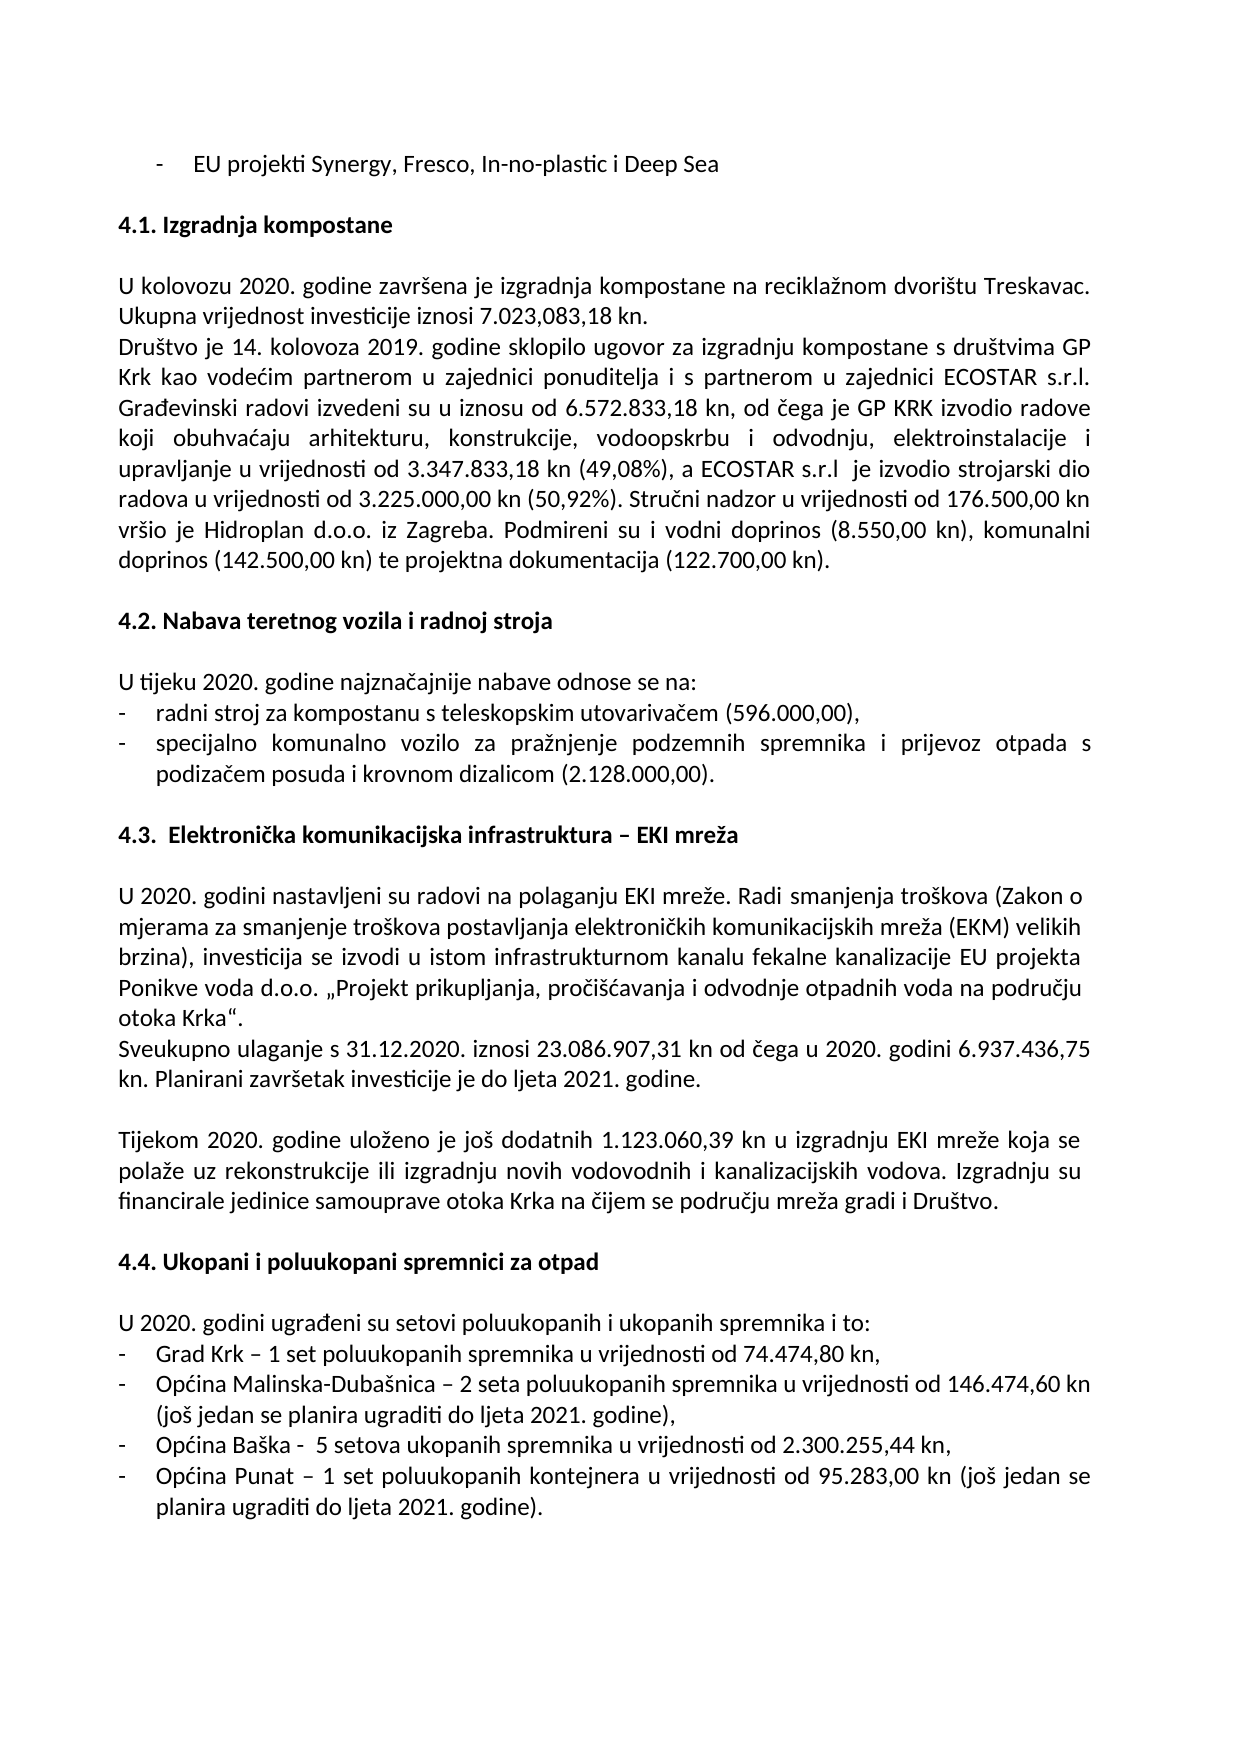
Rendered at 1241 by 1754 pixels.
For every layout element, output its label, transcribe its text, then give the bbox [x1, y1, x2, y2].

list Općina Baška - 5 setova ukopanih spremnika u vrijednosti od 2.300.255,44 kn, [118, 1429, 1092, 1460]
list Općina Punat – 1 set poluukopanih kontejnera u vrijednosti od 95.283,00 kn (još jedan se planira ugraditi do ljeta 2021. godine). [118, 1460, 1092, 1521]
text U tijeku 2020. godine najznačajnije nabave odnose se na: [118, 667, 1092, 697]
text 4.3. Elektronička komunikacijska infrastruktura – EKI mreža [118, 819, 1092, 850]
text U 2020. godini nastavljeni su radovi na polaganju EKI mreže. Radi smanjenja troškova (Zakon o mjerama za smanjenje troškova postavljanja elektroničkih komunikacijskih mreža (EKM) velikih brzina), investicija se izvodi u istom infrastrukturnom kanalu fekalne kanalizacije EU projekta Ponikve voda d.o.o. „Projekt prikupljanja, pročišćavanja i odvodnje otpadnih voda na području otoka Krka“. [118, 880, 1083, 1033]
list Grad Krk – 1 set poluukopanih spremnika u vrijednosti od 74.474,80 kn, [118, 1338, 1092, 1368]
text 4.1. Izgradnja kompostane [118, 209, 1092, 239]
text 4.4. Ukopani i poluukopani spremnici za otpad [118, 1246, 1092, 1277]
text Tijekom 2020. godine uloženo je još dodatnih 1.123.060,39 kn u izgradnju EKI mreže koja se polaže uz rekonstrukcije ili izgradnju novih vodovodnih i kanalizacijskih vodova. Izgradnju su financirale jedinice samouprave otoka Krka na čijem se području mreža gradi i Društvo. [118, 1124, 1083, 1216]
text 4.2. Nabava teretnog vozila i radnoj stroja [118, 606, 1092, 636]
text U 2020. godini ugrađeni su setovi poluukopanih i ukopanih spremnika i to: [118, 1307, 1092, 1338]
list specijalno komunalno vozilo za pražnjenje podzemnih spremnika i prijevoz otpada s podizačem posuda i krovnom dizalicom (2.128.000,00). [118, 728, 1092, 789]
text Sveukupno ulaganje s 31.12.2020. iznosi 23.086.907,31 kn od čega u 2020. godini 6.937.436,75 kn. Planirani završetak investicije je do ljeta 2021. godine. [118, 1033, 1092, 1094]
text Društvo je 14. kolovoza 2019. godine sklopilo ugovor za izgradnju kompostane s društvima GP Krk kao vodećim partnerom u zajednici ponuditelja i s partnerom u zajednici ECOSTAR s.r.l. Građevinski radovi izvedeni su u iznosu od 6.572.833,18 kn, od čega je GP KRK izvodio radove koji obuhvaćaju arhitekturu, konstrukcije, vodoopskrbu i odvodnju, elektroinstalacije i upravljanje u vrijednosti od 3.347.833,18 kn (49,08%), a ECOSTAR s.r.l je izvodio strojarski dio radova u vrijednosti od 3.225.000,00 kn (50,92%). Stručni nadzor u vrijednosti od 176.500,00 kn vršio je Hidroplan d.o.o. iz Zagreba. Podmireni su i vodni doprinos (8.550,00 kn), komunalni doprinos (142.500,00 kn) te projektna dokumentacija (122.700,00 kn). [118, 331, 1092, 575]
text U kolovozu 2020. godine završena je izgradnja kompostane na reciklažnom dvorištu Treskavac. Ukupna vrijednost investicije iznosi 7.023,083,18 kn. [118, 270, 1092, 331]
list EU projekti Synergy, Fresco, In-no-plastic i Deep Sea [156, 148, 1092, 178]
list radni stroj za kompostanu s teleskopskim utovarivačem (596.000,00), [118, 697, 1092, 728]
list Općina Malinska-Dubašnica – 2 seta poluukopanih spremnika u vrijednosti od 146.474,60 kn (još jedan se planira ugraditi do ljeta 2021. godine), [118, 1368, 1092, 1429]
